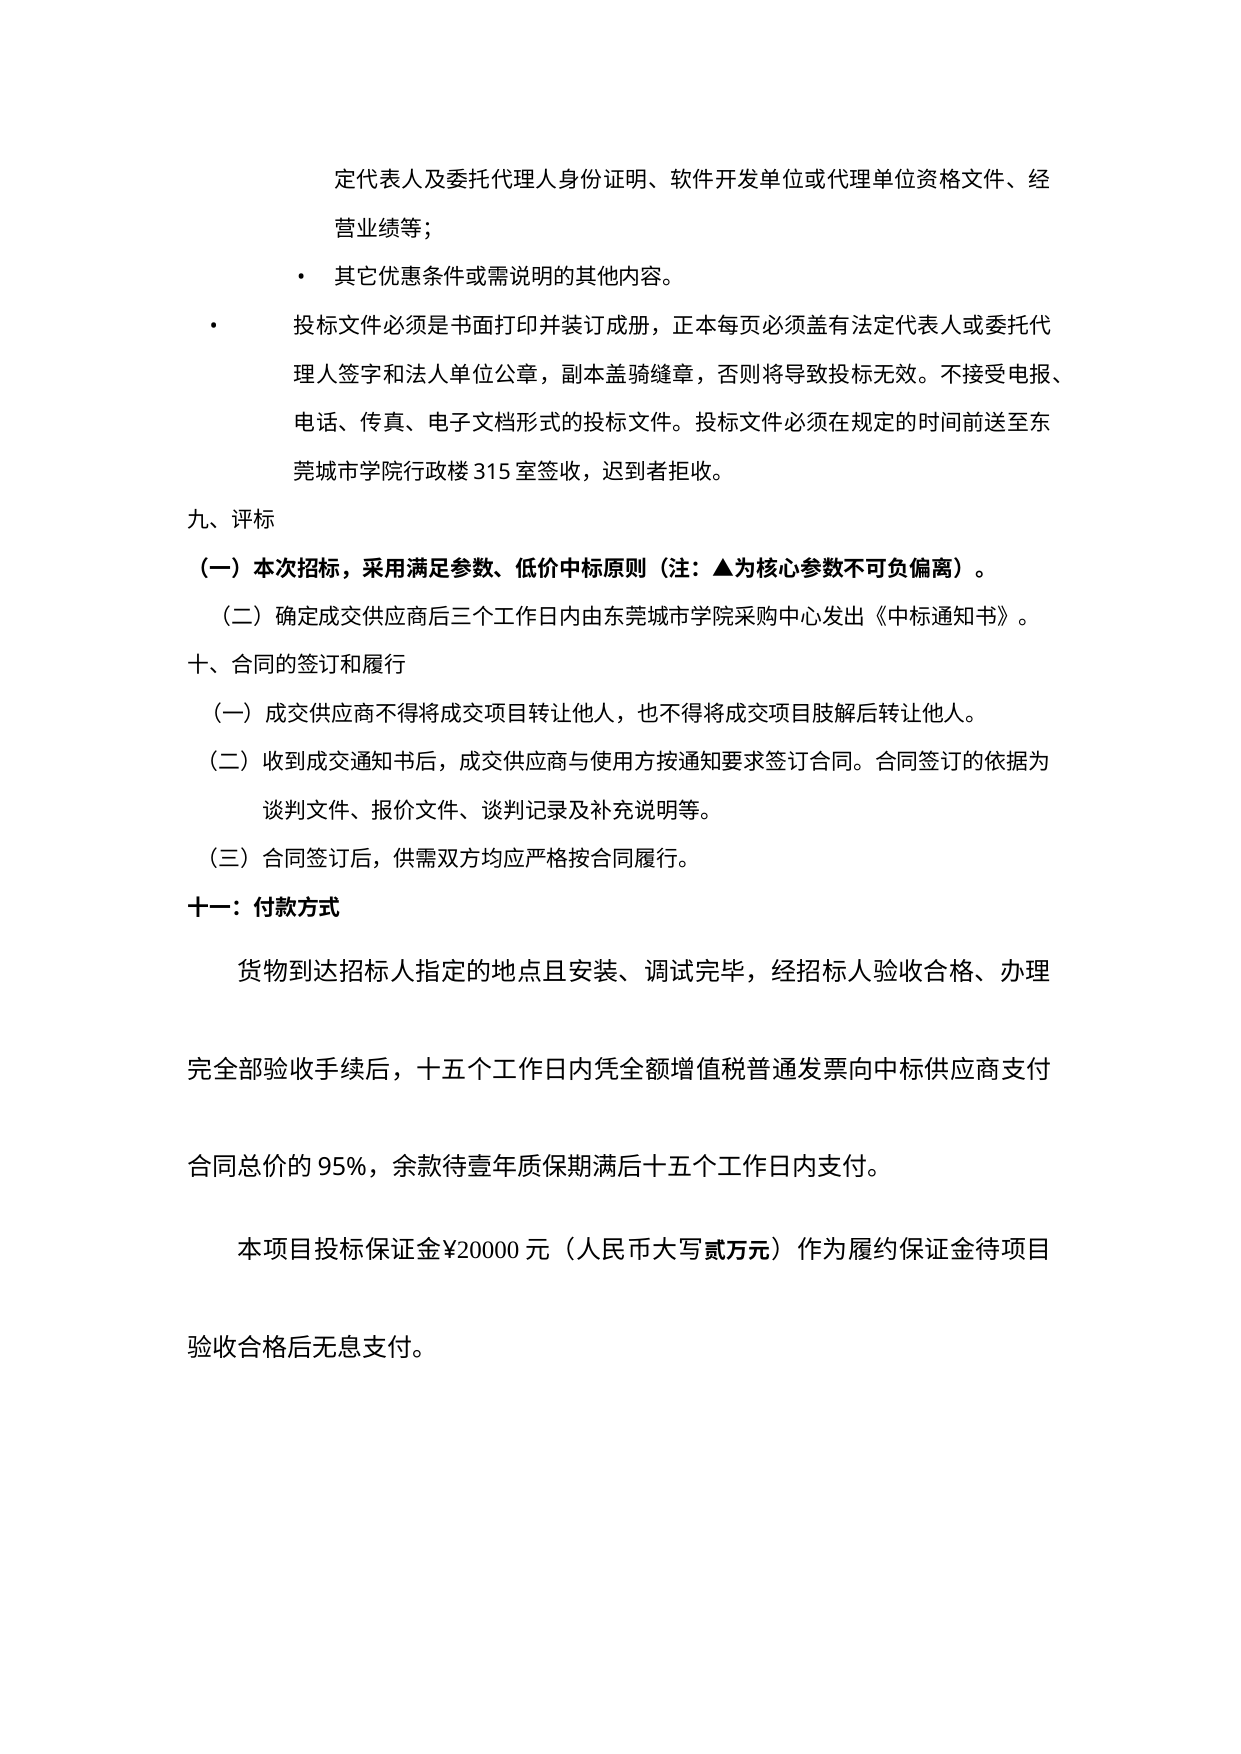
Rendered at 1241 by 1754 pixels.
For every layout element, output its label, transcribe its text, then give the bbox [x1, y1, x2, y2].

text （二）确定成交供应商后三个工作日内由东莞城市学院采购中心发出《中标通知书》。 [209, 599, 1053, 631]
text 九、评标 [187, 502, 1053, 534]
list 投标文件必须是书面打印并装订成册，正本每页必须盖有法定代表人或委托代理人签字和法人单位公章，副本盖骑缝章，否则将导致投标无效。不接受电报、电话、传真、电子文档形式的投标文件。投标文件必须在规定的时间前送至东莞城市学院行政楼315室签收，迟到者拒收。 [209, 307, 1053, 486]
text （二）收到成交通知书后，成交供应商与使用方按通知要求签订合同。合同签订的依据为谈判文件、报价文件、谈判记录及补充说明等。 [197, 744, 1053, 825]
text 货物到达招标人指定的地点且安装、调试完毕，经招标人验收合格、办理完全部验收手续后，十五个工作日内凭全额增值税普通发票向中标供应商支付合同总价的95%，余款待壹年质保期满后十五个工作日内支付。 [187, 937, 1053, 1197]
list 其它优惠条件或需说明的其他内容。 [297, 259, 1053, 292]
text （三）合同签订后，供需双方均应严格按合同履行。 [197, 841, 1053, 873]
text （一）成交供应商不得将成交项目转让他人，也不得将成交项目肢解后转让他人。 [200, 695, 1053, 728]
text 十一：付款方式 [187, 889, 1053, 922]
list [297, 162, 1053, 243]
text 十、合同的签订和履行 [187, 647, 1053, 679]
text （一）本次招标，采用满足参数、低价中标原则（注：▲为核心参数不可负偏离）。 [187, 550, 1053, 583]
text 本项目投标保证金¥20000元（人民币大写贰万元）作为履约保证金待项目验收合格后无息支付。 [187, 1216, 1053, 1378]
